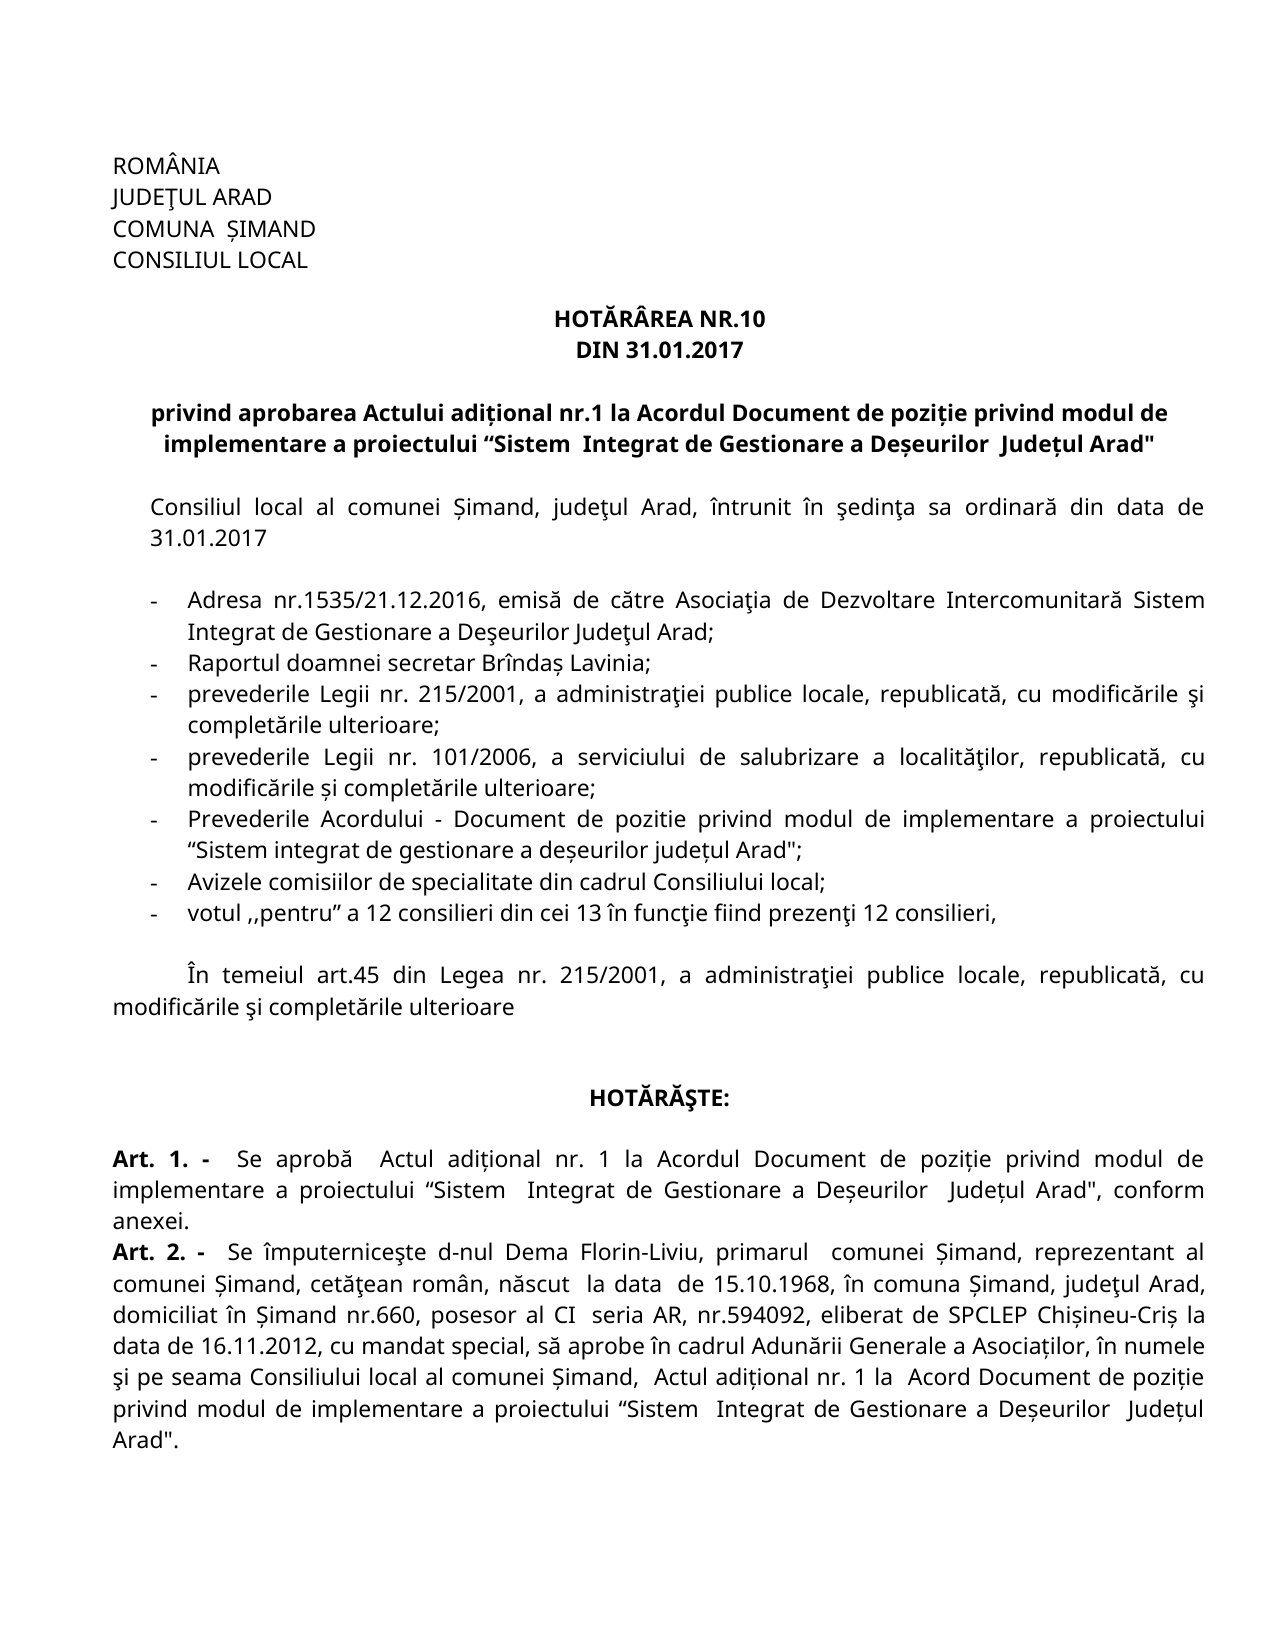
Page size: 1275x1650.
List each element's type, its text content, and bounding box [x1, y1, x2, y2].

text DIN 31.01.2017 [112, 334, 1206, 366]
text HOTĂRÂREA NR.10 [112, 303, 1206, 334]
list Adresa nr.1535/21.12.2016, emisă de către Asociaţia de Dezvoltare Intercomunitară Sistem Integrat de Gestionare a Deşeurilor Judeţul Arad; [150, 584, 1206, 647]
text COMUNA ȘIMAND [112, 212, 1206, 244]
list Raportul doamnei secretar Brîndaș Lavinia; [150, 647, 1206, 678]
text În temeiul art.45 din Legea nr. 215/2001, a administraţiei publice locale, republicată, cu modificările şi completările ulterioare [112, 959, 1206, 1022]
text Consiliul local al comunei Șimand, judeţul Arad, întrunit în şedinţa sa ordinară din data de 31.01.2017 [150, 491, 1206, 553]
list Avizele comisiilor de specialitate din cadrul Consiliului local; [150, 866, 1206, 897]
text Art. 1. - Se aprobă Actul adițional nr. 1 la Acordul Document de poziție privind modul de implementare a proiectului “Sistem Integrat de Gestionare a Deșeurilor Județul Arad", conform anexei. [112, 1143, 1206, 1236]
text privind aprobarea Actului adițional nr.1 la Acordul Document de poziție privind modul de implementare a proiectului “Sistem Integrat de Gestionare a Deșeurilor Județul Arad" [112, 397, 1206, 459]
list votul ,,pentru” a 12 consilieri din cei 13 în funcţie fiind prezenţi 12 consilieri, [150, 897, 1206, 928]
text JUDEŢUL ARAD [112, 181, 1206, 212]
list prevederile Legii nr. 101/2006, a serviciului de salubrizare a localităţilor, republicată, cu modificările și completările ulterioare; [150, 741, 1206, 803]
list Prevederile Acordului - Document de pozitie privind modul de implementare a proiectului “Sistem integrat de gestionare a deșeurilor județul Arad"; [150, 803, 1206, 866]
text HOTĂRĂŞTE: [112, 1082, 1206, 1113]
text CONSILIUL LOCAL [112, 244, 1206, 275]
list prevederile Legii nr. 215/2001, a administraţiei publice locale, republicată, cu modificările şi completările ulterioare; [150, 678, 1206, 741]
text ROMÂNIA [112, 150, 1206, 181]
text Art. 2. - Se împuterniceşte d-nul Dema Florin-Liviu, primarul comunei Șimand, reprezentant al comunei Șimand, cetăţean român, născut la data de 15.10.1968, în comuna Șimand, judeţul Arad, domiciliat în Șimand nr.660, posesor al CI seria AR, nr.594092, eliberat de SPCLEP Chișineu-Criș la data de 16.11.2012, cu mandat special, să aprobe în cadrul Adunării Generale a Asociaților, în numele şi pe seama Consiliului local al comunei Șimand, Actul adițional nr. 1 la Acord Document de poziție privind modul de implementare a proiectului “Sistem Integrat de Gestionare a Deșeurilor Județul Arad". [112, 1236, 1206, 1455]
